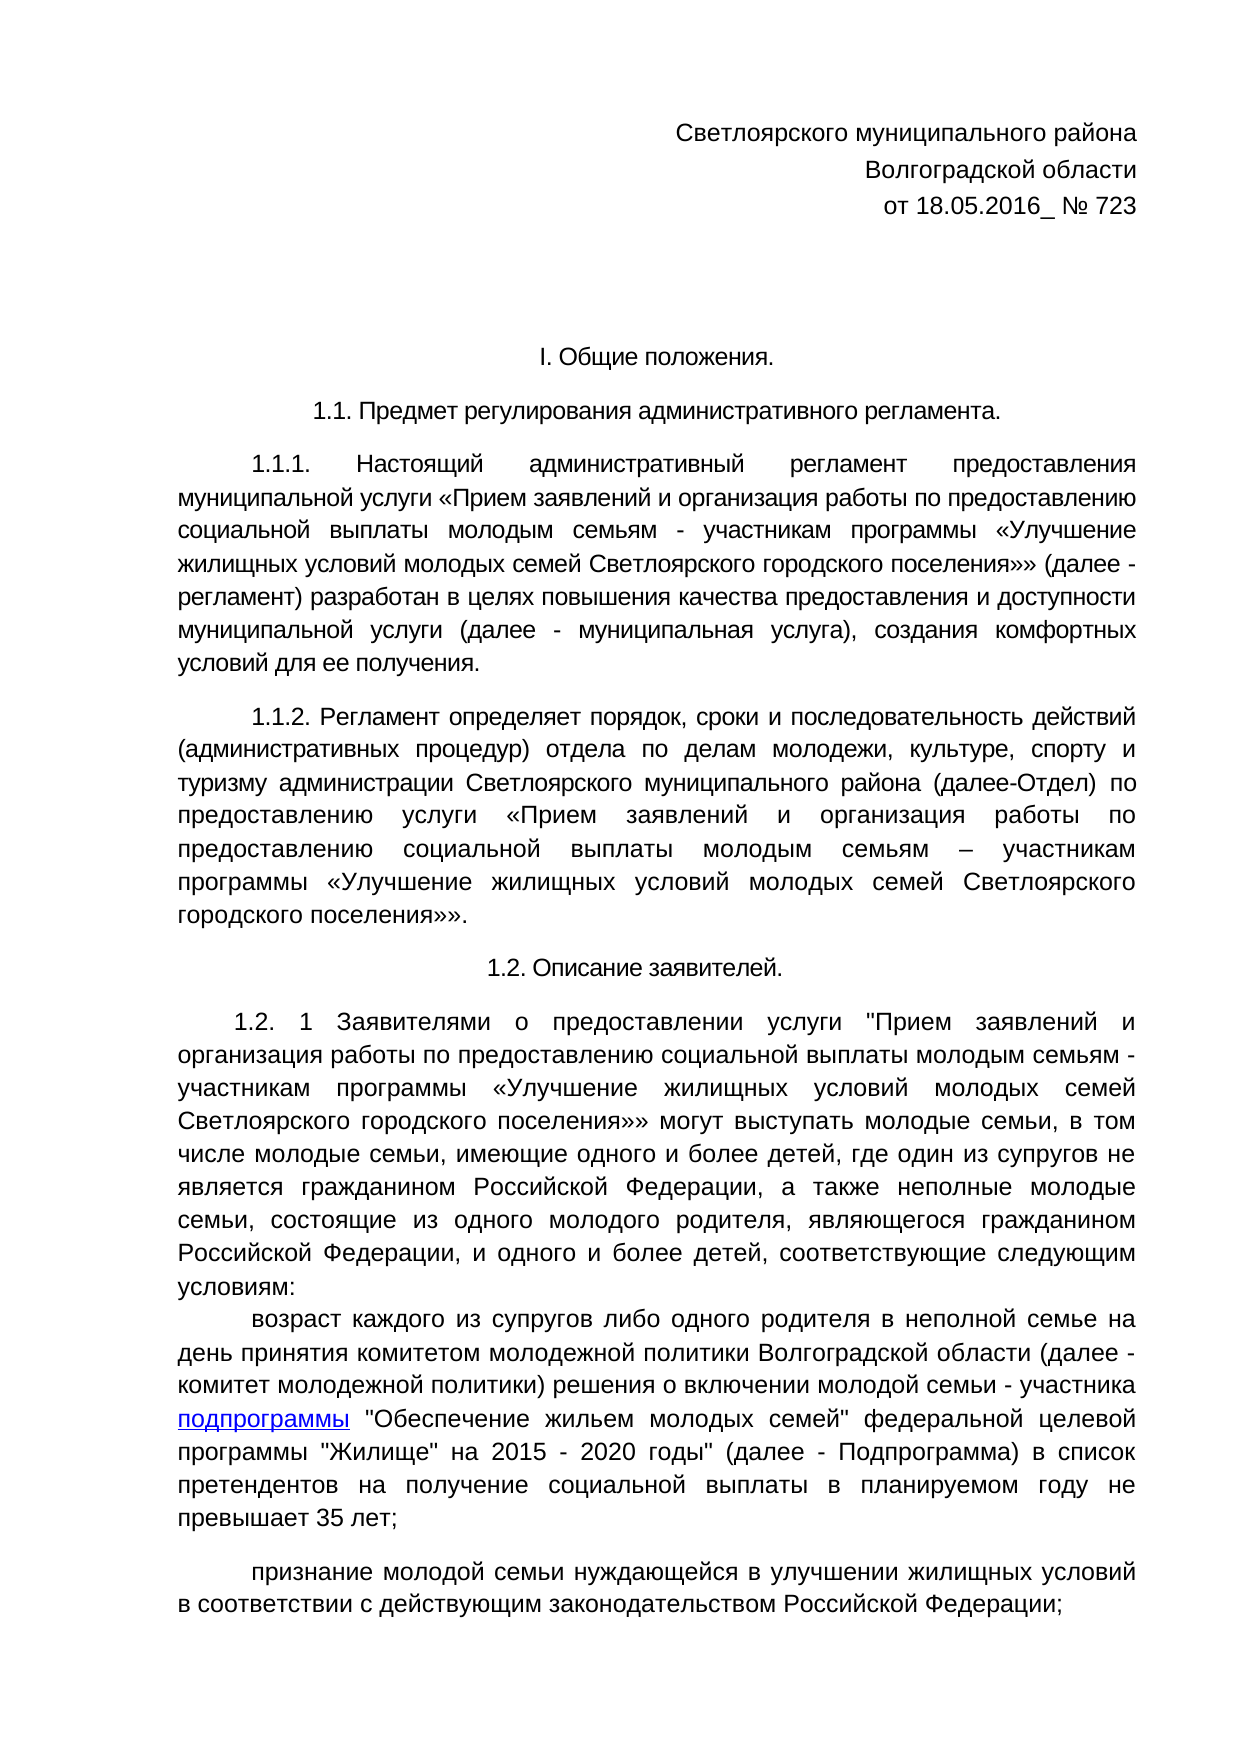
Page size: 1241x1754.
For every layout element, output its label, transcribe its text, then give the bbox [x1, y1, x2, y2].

text 1.2. Описание заявителей. [177, 953, 1093, 982]
text 1.1. Предмет регулирования административного регламента. [177, 396, 1137, 424]
text I. Общие положения. [177, 342, 1137, 371]
text 1.1.2. Регламент определяет порядок, сроки и последовательность действий (административных процедур) отдела по делам молодежи, культуре, спорту и туризму администрации Светлоярского муниципального района (далее-Отдел) по предоставлению услуги «Прием заявлений и организация работы по предоставлению социальной выплаты молодым семьям – участникам программы «Улучшение жилищных условий молодых семей Светлоярского городского поселения»». [177, 701, 1137, 928]
text признание молодой семьи нуждающейся в улучшении жилищных условий в соответствии с действующим законодательством Российской Федерации; [177, 1556, 1137, 1618]
text от 18.05.2016_ № 723 [177, 191, 1137, 220]
text Волгоградской области [177, 155, 1137, 183]
text возраст каждого из супругов либо одного родителя в неполной семье на день принятия комитетом молодежной политики Волгоградской области (далее - комитет молодежной политики) решения о включении молодой семьи - участника подпрограммы "Обеспечение жильем молодых семей" федеральной целевой программы "Жилище" на 2015 - 2020 годы" (далее - Подпрограмма) в список претендентов на получение социальной выплаты в планируемом году не превышает 35 лет; [177, 1304, 1137, 1531]
text 1.1.1. Настоящий административный регламент предоставления муниципальной услуги «Прием заявлений и организация работы по предоставлению социальной выплаты молодым семьям - участникам программы «Улучшение жилищных условий молодых семей Светлоярского городского поселения»» (далее - регламент) разработан в целях повышения качества предоставления и доступности муниципальной услуги (далее - муниципальная услуга), создания комфортных условий для ее получения. [177, 449, 1137, 676]
text Светлоярского муниципального района [177, 118, 1137, 147]
text 1.2. 1 Заявителями о предоставлении услуги "Прием заявлений и организация работы по предоставлению социальной выплаты молодым семьям - участникам программы «Улучшение жилищных условий молодых семей Светлоярского городского поселения»» могут выступать молодые семьи, в том числе молодые семьи, имеющие одного и более детей, где один из супругов не является гражданином Российской Федерации, а также неполные молодые семьи, состоящие из одного молодого родителя, являющегося гражданином Российской Федерации, и одного и более детей, соответствующие следующим условиям: [177, 1007, 1137, 1300]
